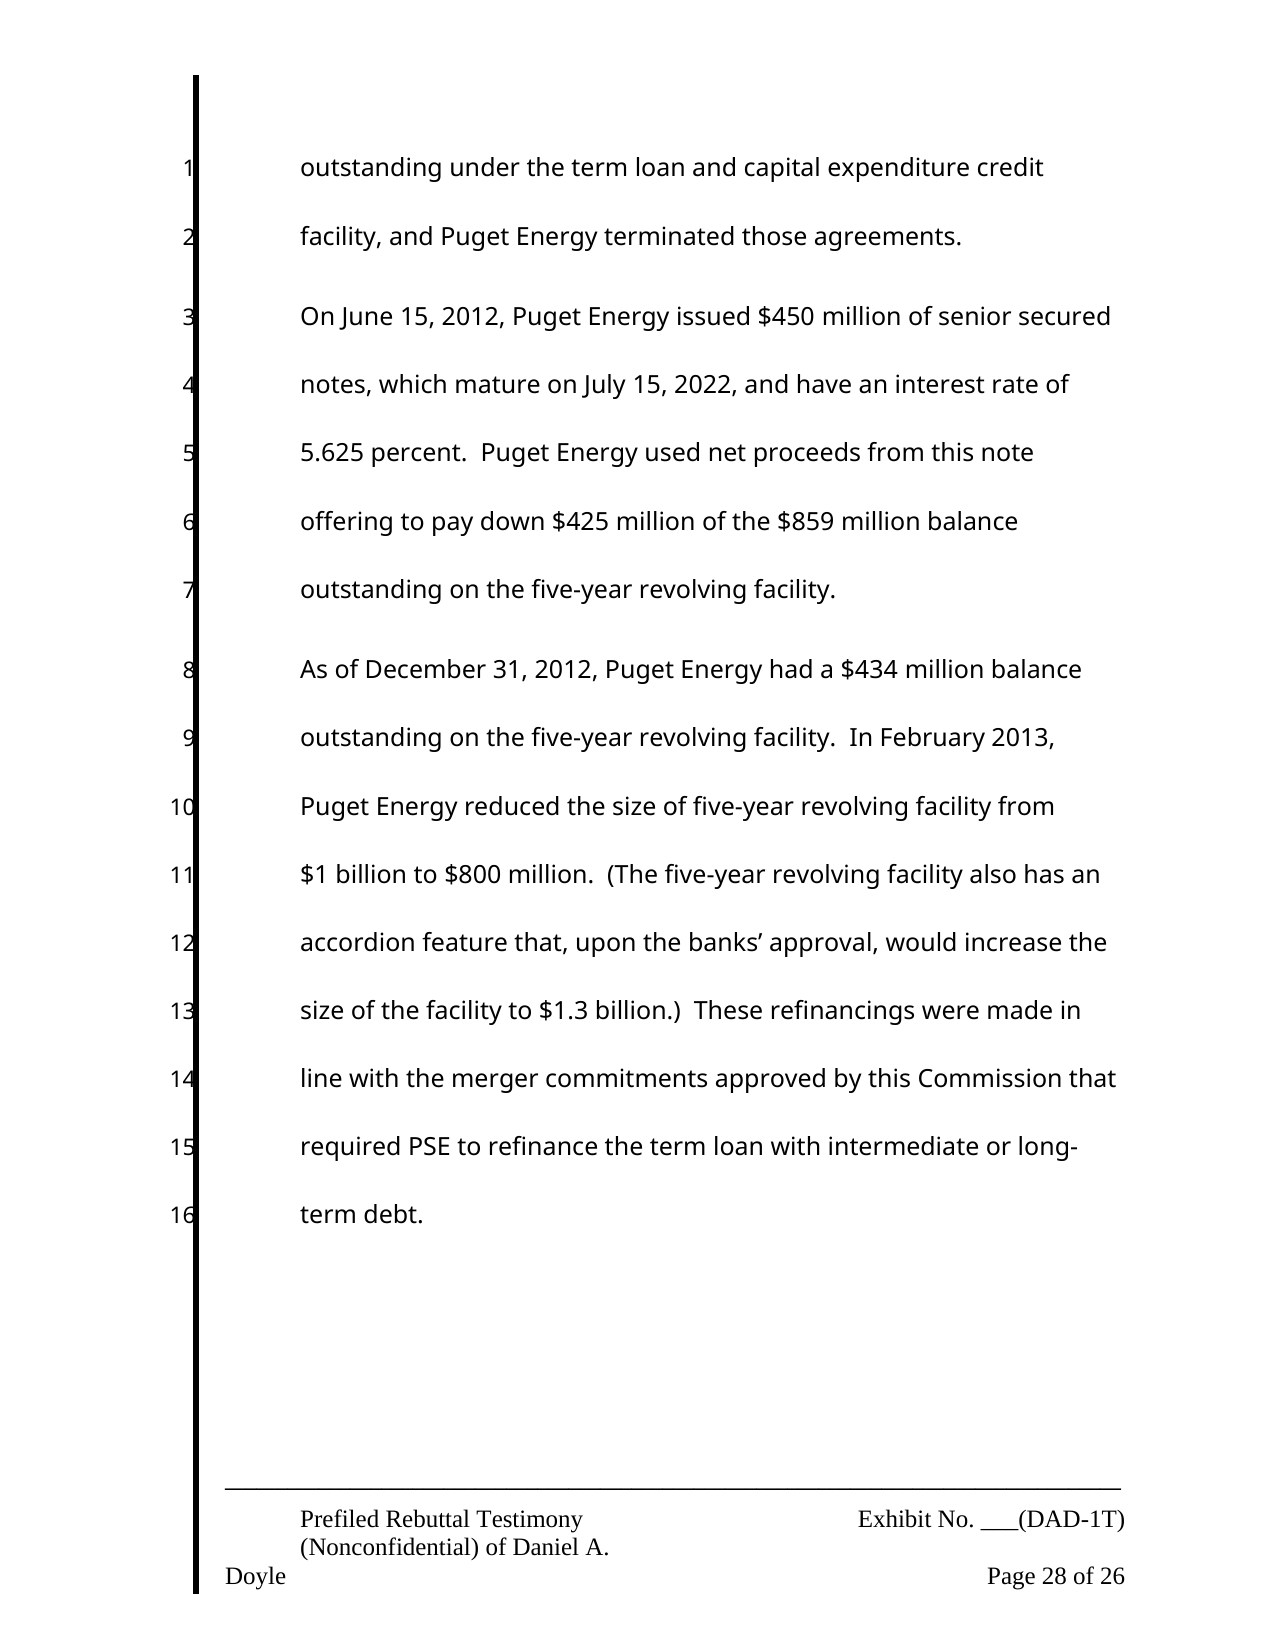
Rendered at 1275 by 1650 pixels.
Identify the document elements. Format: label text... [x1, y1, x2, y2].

text As of December 31, 2012, Puget Energy had a $434 million balance outstanding on the five-year revolving facility. In February 2013, Puget Energy reduced the size of five-year revolving facility from $1 billion to $800 million. (The five-year revolving facility also has an accordion feature that, upon the banks’ approval, would increase the size of the facility to $1.3 billion.) These refinancings were made in line with the merger commitments approved by this Commission that required PSE to refinance the term loan with intermediate or long-term debt. [300, 652, 1125, 1231]
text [225, 150, 1125, 252]
text On June 15, 2012, Puget Energy issued $450 million of senior secured notes, which mature on July 15, 2022, and have an interest rate of 5.625 percent. Puget Energy used net proceeds from this note offering to pay down $425 million of the $859 million balance outstanding on the five-year revolving facility. [300, 299, 1125, 605]
